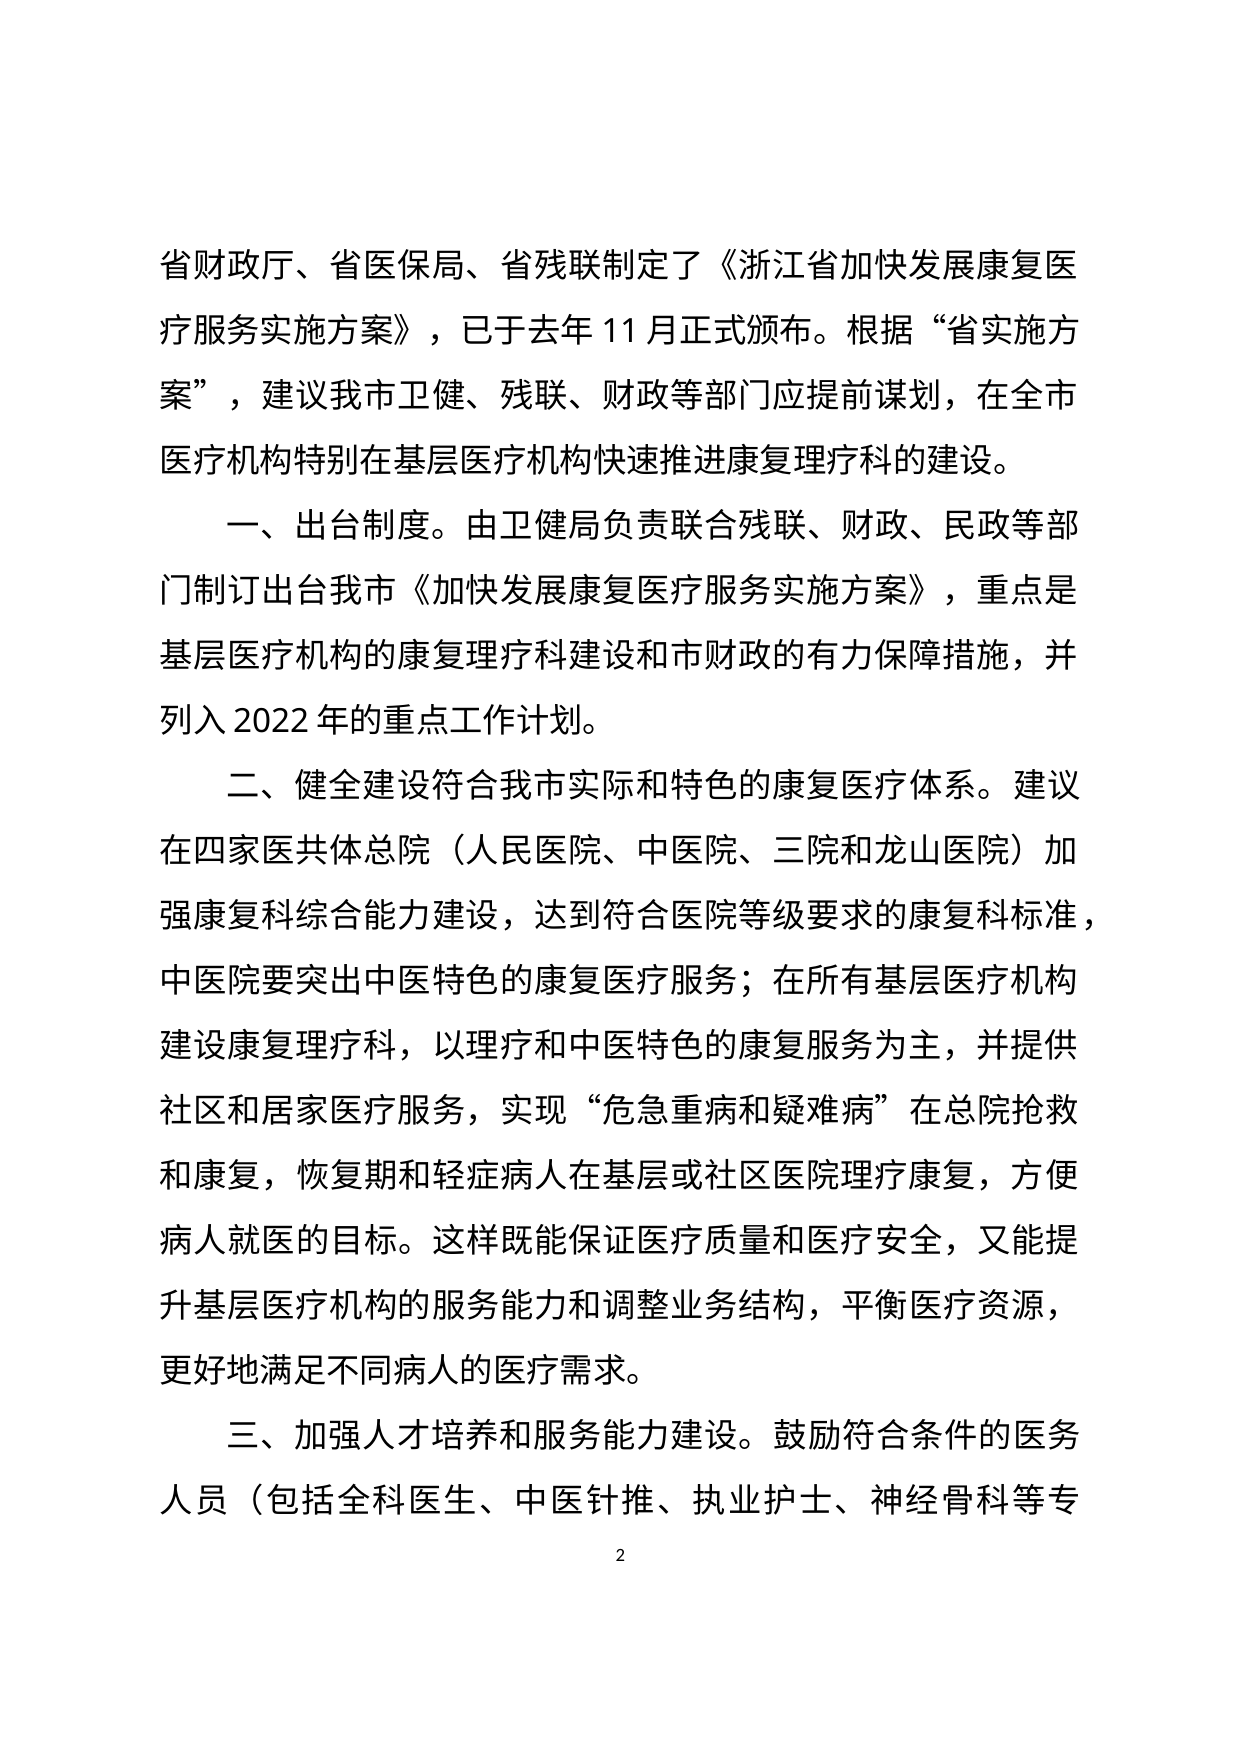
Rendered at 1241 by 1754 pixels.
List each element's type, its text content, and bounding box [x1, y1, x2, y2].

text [159, 1401, 1081, 1531]
text 二、健全建设符合我市实际和特色的康复医疗体系。建议在四家医共体总院（人民医院、中医院、三院和龙山医院）加强康复科综合能力建设，达到符合医院等级要求的康复科标准，中医院要突出中医特色的康复医疗服务；在所有基层医疗机构建设康复理疗科，以理疗和中医特色的康复服务为主，并提供社区和居家医疗服务，实现“危急重病和疑难病”在总院抢救和康复，恢复期和轻症病人在基层或社区医院理疗康复，方便病人就医的目标。这样既能保证医疗质量和医疗安全，又能提升基层医疗机构的服务能力和调整业务结构，平衡医疗资源，更好地满足不同病人的医疗需求。 [159, 751, 1081, 1401]
text 一、出台制度。由卫健局负责联合残联、财政、民政等部门制订出台我市《加快发展康复医疗服务实施方案》，重点是基层医疗机构的康复理疗科建设和市财政的有力保障措施，并列入2022年的重点工作计划。 [159, 491, 1081, 751]
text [159, 231, 1081, 491]
